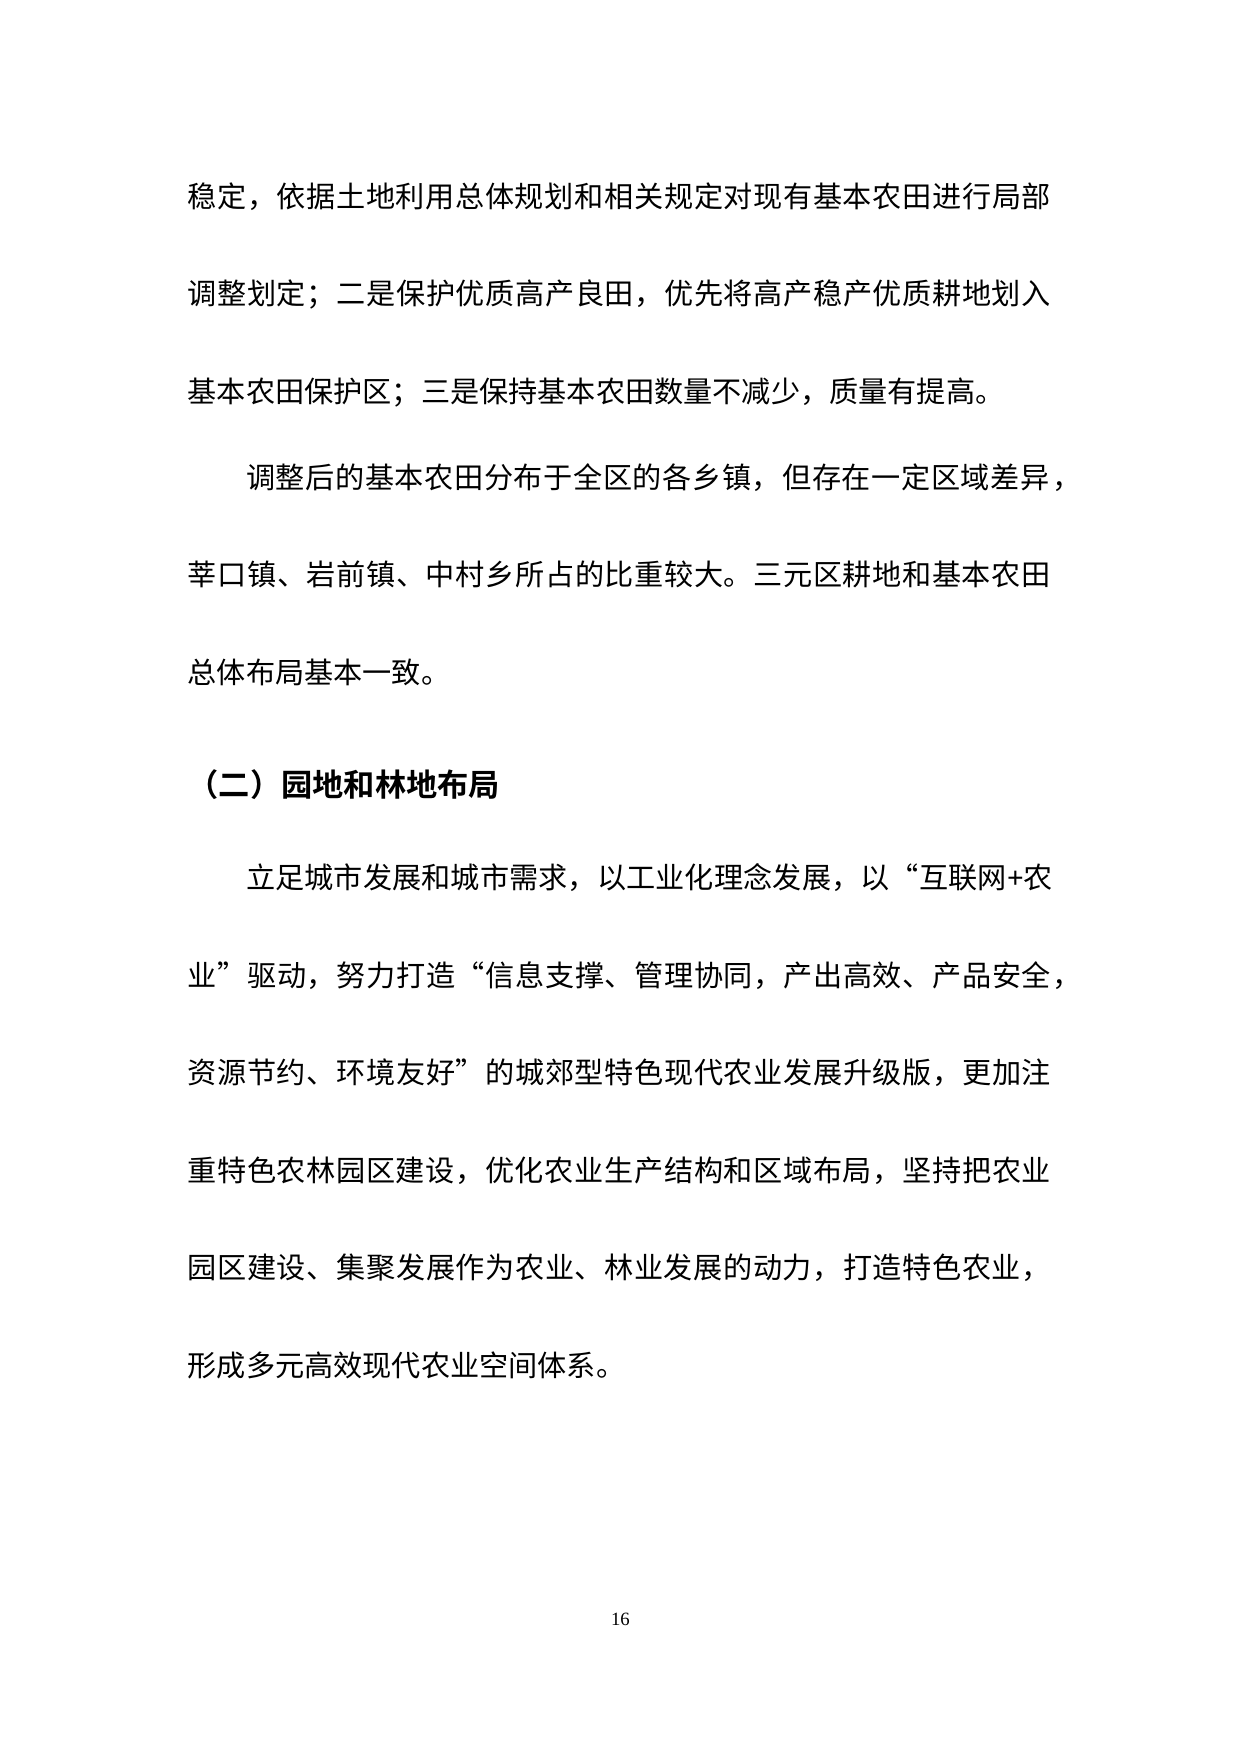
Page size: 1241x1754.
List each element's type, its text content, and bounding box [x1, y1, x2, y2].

text 调整后的基本农田分布于全区的各乡镇，但存在一定区域差异，莘口镇、岩前镇、中村乡所占的比重较大。三元区耕地和基本农田总体布局基本一致。 [187, 443, 1053, 703]
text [187, 162, 1053, 422]
subtitle （二）园地和林地布局 [187, 751, 1053, 816]
text 立足城市发展和城市需求，以工业化理念发展，以“互联网+农业”驱动，努力打造“信息支撑、管理协同，产出高效、产品安全，资源节约、环境友好”的城郊型特色现代农业发展升级版，更加注重特色农林园区建设，优化农业生产结构和区域布局，坚持把农业园区建设、集聚发展作为农业、林业发展的动力，打造特色农业，形成多元高效现代农业空间体系。 [187, 843, 1053, 1396]
